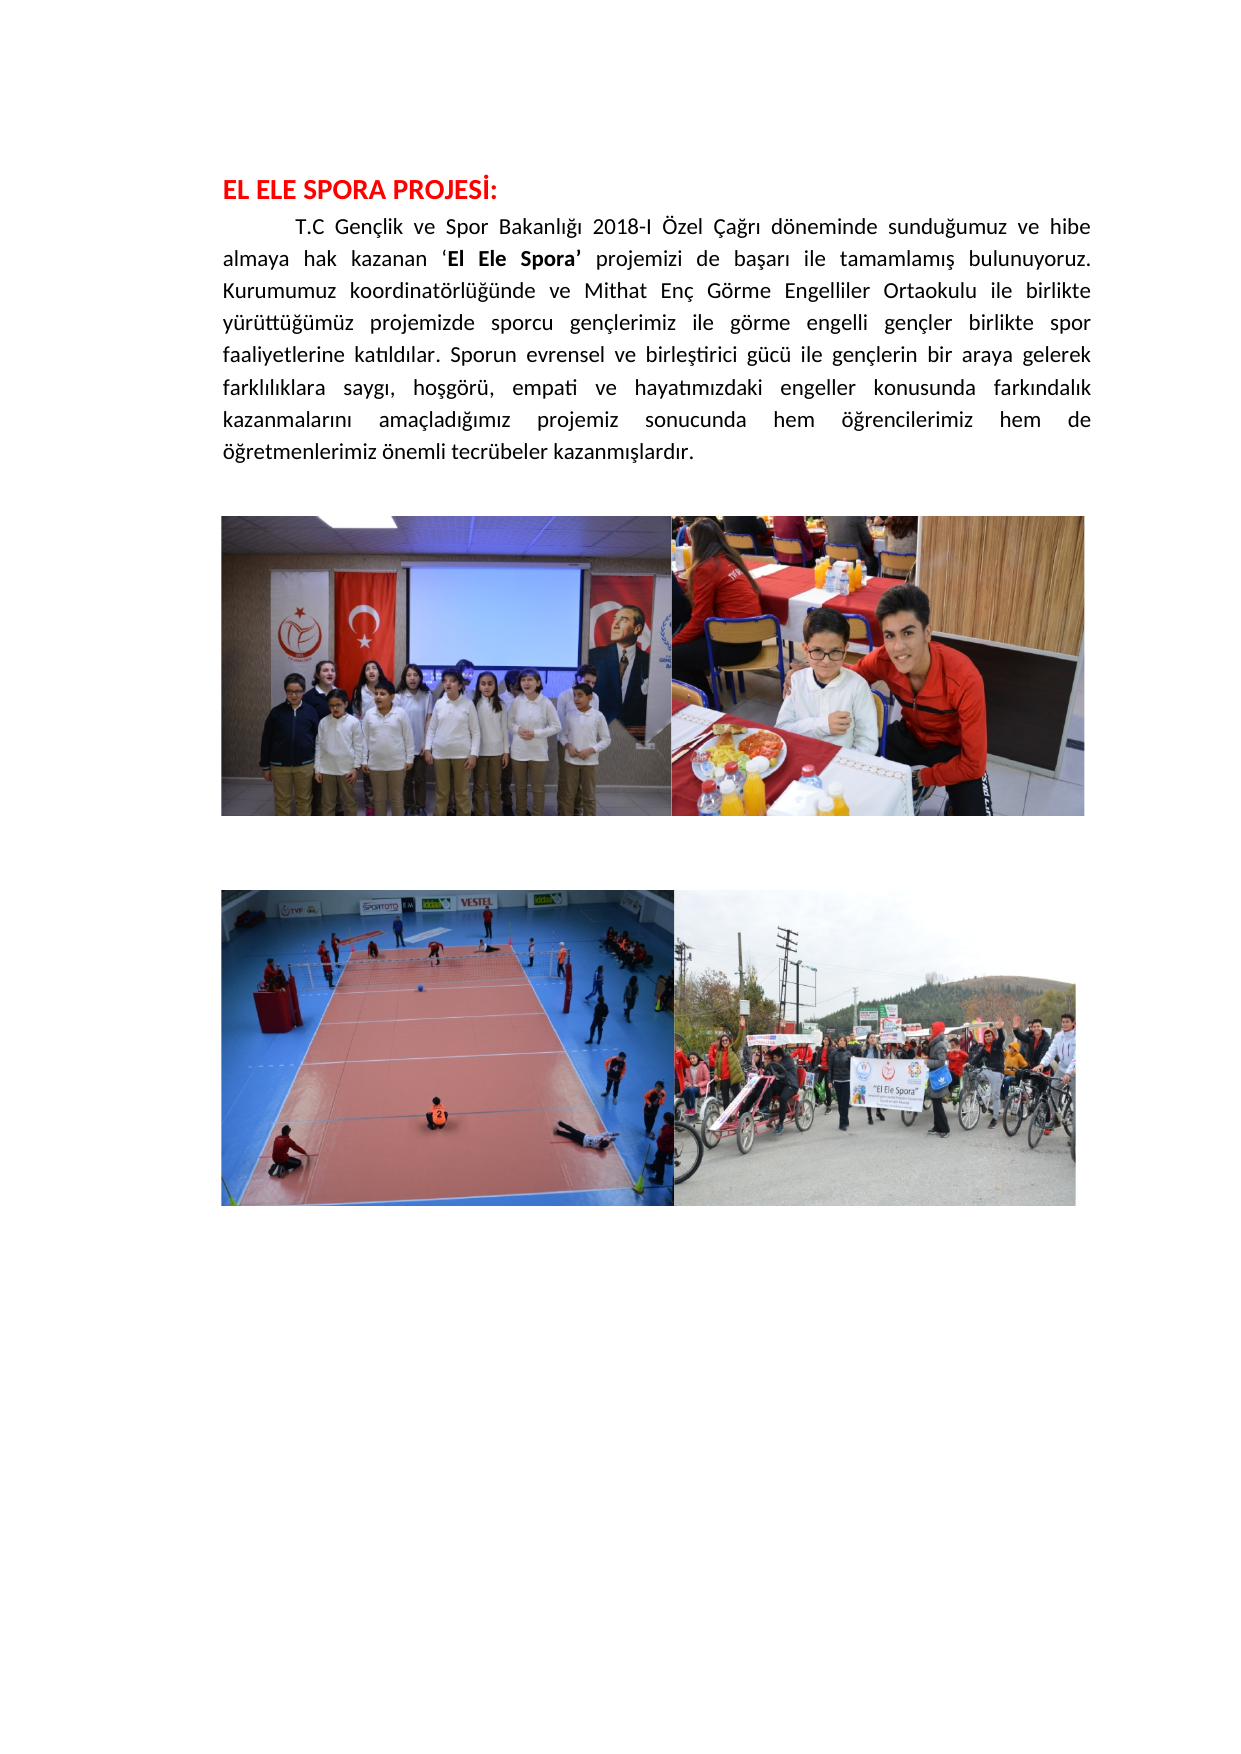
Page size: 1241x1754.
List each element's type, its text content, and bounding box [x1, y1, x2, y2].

list T.C Gençlik ve Spor Bakanlığı 2018-I Özel Çağrı döneminde sunduğumuz ve hibe almaya hak kazanan ‘El Ele Spora’ projemizi de başarı ile tamamlamış bulunuyoruz. Kurumumuz koordinatörlüğünde ve Mithat Enç Görme Engelliler Ortaokulu ile birlikte yürüttüğümüz projemizde sporcu gençlerimiz ile görme engelli gençler birlikte spor faaliyetlerine katıldılar. Sporun evrensel ve birleştirici gücü ile gençlerin bir araya gelerek farklılıklara saygı, hoşgörü, empati ve hayatımızdaki engeller konusunda farkındalık kazanmalarını amaçladığımız projemiz sonucunda hem öğrencilerimiz hem de öğretmenlerimiz önemli tecrübeler kazanmışlardır. [223, 212, 1093, 465]
list EL ELE SPORA PROJESİ: [223, 171, 1093, 207]
picture [221, 890, 1076, 1206]
picture [221, 516, 1085, 816]
